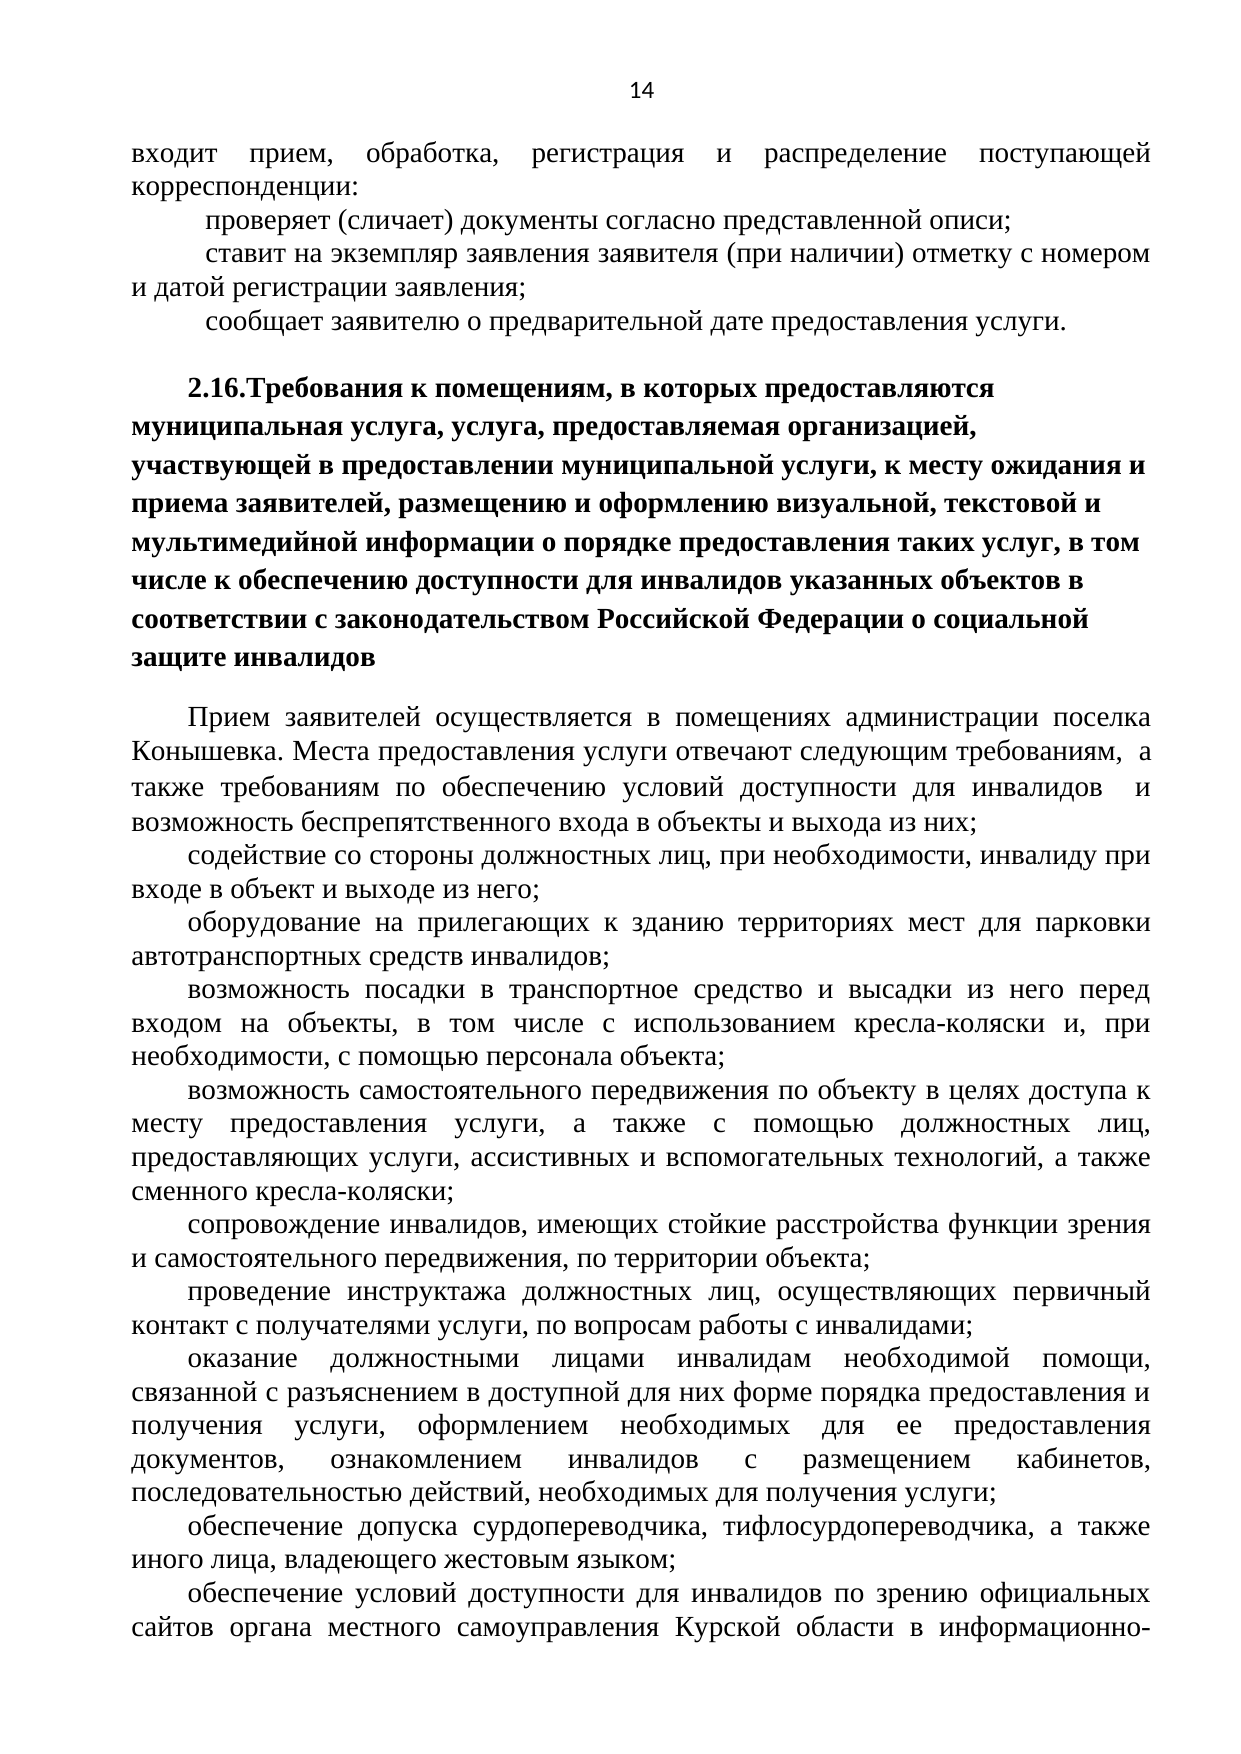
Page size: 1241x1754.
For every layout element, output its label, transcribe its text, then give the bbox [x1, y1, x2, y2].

text обеспечение допуска сурдопереводчика, тифлосурдопереводчика, а также иного лица, владеющего жестовым языком; [131, 1508, 1152, 1575]
text возможность посадки в транспортное средство и высадки из него перед входом на объекты, в том числе с использованием кресла-коляски и, при необходимости, с помощью персонала объекта; [131, 971, 1152, 1072]
text сопровождение инвалидов, имеющих стойкие расстройства функции зрения и самостоятельного передвижения, по территории объекта; [131, 1206, 1152, 1273]
text оборудование на прилегающих к зданию территориях мест для парковки автотранспортных средств инвалидов; [131, 904, 1152, 971]
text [131, 1575, 1152, 1642]
text ставит на экземпляр заявления заявителя (при наличии) отметку с номером и датой регистрации заявления; [131, 236, 1152, 303]
text возможность самостоятельного передвижения по объекту в целях доступа к месту предоставления услуги, а также с помощью должностных лиц, предоставляющих услуги, ассистивных и вспомогательных технологий, а также сменного кресла-коляски; [131, 1072, 1152, 1206]
text содействие со стороны должностных лиц, при необходимости, инвалиду при входе в объект и выходе из него; [131, 837, 1152, 904]
text проведение инструктажа должностных лиц, осуществляющих первичный контакт с получателями услуги, по вопросам работы с инвалидами; [131, 1273, 1152, 1340]
text оказание должностными лицами инвалидам необходимой помощи, связанной с разъяснением в доступной для них форме порядка предоставления и получения услуги, оформлением необходимых для ее предоставления документов, ознакомлением инвалидов с размещением кабинетов, последовательностью действий, необходимых для получения услуги; [131, 1340, 1152, 1508]
text проверяет (сличает) документы согласно представленной описи; [131, 202, 1152, 236]
text сообщает заявителю о предварительной дате предоставления услуги. [131, 303, 1152, 336]
text 2.16.Требования к помещениям, в которых предоставляются муниципальная услуга, услуга, предоставляемая организацией, участвующей в предоставлении муниципальной услуги, к месту ожидания и приема заявителей, размещению и оформлению визуальной, текстовой и мультимедийной информации о порядке предоставления таких услуг, в том числе к обеспечению доступности для инвалидов указанных объектов в соответствии с законодательством Российской Федерации о социальной защите инвалидов [131, 370, 1152, 673]
text Прием заявителей осуществляется в помещениях администрации поселка Конышевка. Места предоставления услуги отвечают следующим требованиям, а также требованиям по обеспечению условий доступности для инвалидов и возможность беспрепятственного входа в объекты и выхода из них; [131, 699, 1152, 837]
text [131, 135, 1152, 202]
